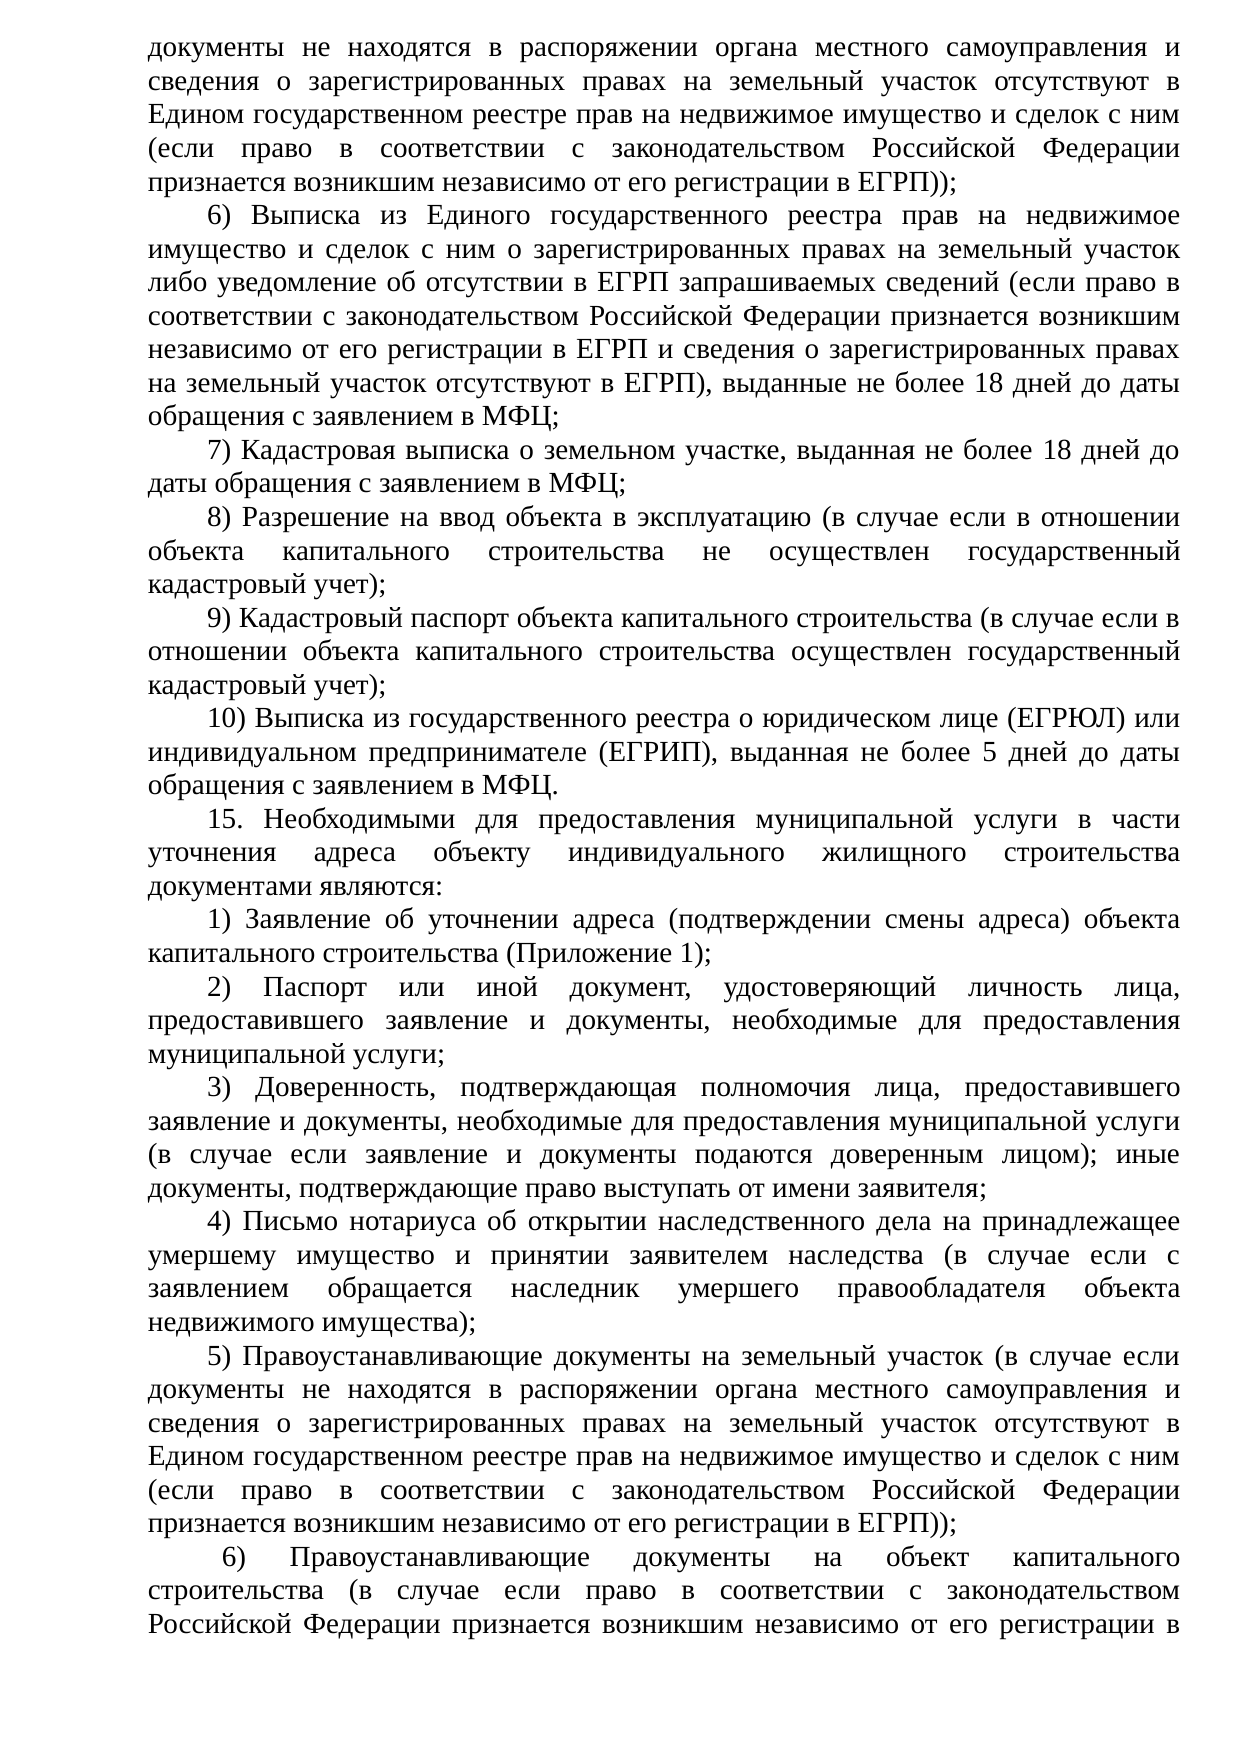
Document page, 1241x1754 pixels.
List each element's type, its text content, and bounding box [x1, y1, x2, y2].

text 15. Необходимыми для предоставления муниципальной услуги в части уточнения адреса объекту индивидуального жилищного строительства документами являются: [148, 868, 1181, 902]
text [148, 1539, 1181, 1639]
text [148, 29, 1181, 197]
text 3) Доверенность, подтверждающая полномочия лица, предоставившего заявление и документы, необходимые для предоставления муниципальной услуги (в случае если заявление и документы подаются доверенным лицом); иные документы, подтверждающие право выступать от имени заявителя; [148, 1069, 1181, 1203]
text 9) Кадастровый паспорт объекта капитального строительства (в случае если в отношении объекта капитального строительства осуществлен государственный кадастровый учет); [148, 600, 1181, 700]
text 1) Заявление об уточнении адреса (подтверждении смены адреса) объекта капитального строительства (Приложение 1); [148, 902, 1181, 969]
text 2) Паспорт или иной документ, удостоверяющий личность лица, предоставившего заявление и документы, необходимые для предоставления муниципальной услуги; [148, 969, 1181, 1069]
text 8) Разрешение на ввод объекта в эксплуатацию (в случае если в отношении объекта капитального строительства не осуществлен государственный кадастровый учет); [148, 499, 1181, 600]
text 6) Выписка из Единого государственного реестра прав на недвижимое имущество и сделок с ним о зарегистрированных правах на земельный участок либо уведомление об отсутствии в ЕГРП запрашиваемых сведений (если право в соответствии с законодательством Российской Федерации признается возникшим независимо от его регистрации в ЕГРП и сведения о зарегистрированных правах на земельный участок отсутствуют в ЕГРП), выданные не более 18 дней до даты обращения с заявлением в МФЦ; [148, 197, 1181, 432]
text 15. Необходимыми для предоставления муниципальной услуги в части уточнения адреса объекту индивидуального жилищного строительства документами являются: [148, 801, 1181, 835]
text 7) Кадастровая выписка о земельном участке, выданная не более 18 дней до даты обращения с заявлением в МФЦ; [148, 432, 1181, 499]
text 10) Выписка из государственного реестра о юридическом лице (ЕГРЮЛ) или индивидуальном предпринимателе (ЕГРИП), выданная не более 5 дней до даты обращения с заявлением в МФЦ. [148, 700, 1181, 801]
text 4) Письмо нотариуса об открытии наследственного дела на принадлежащее умершему имущество и принятии заявителем наследства (в случае если с заявлением обращается наследник умершего правообладателя объекта недвижимого имущества); [148, 1203, 1181, 1338]
